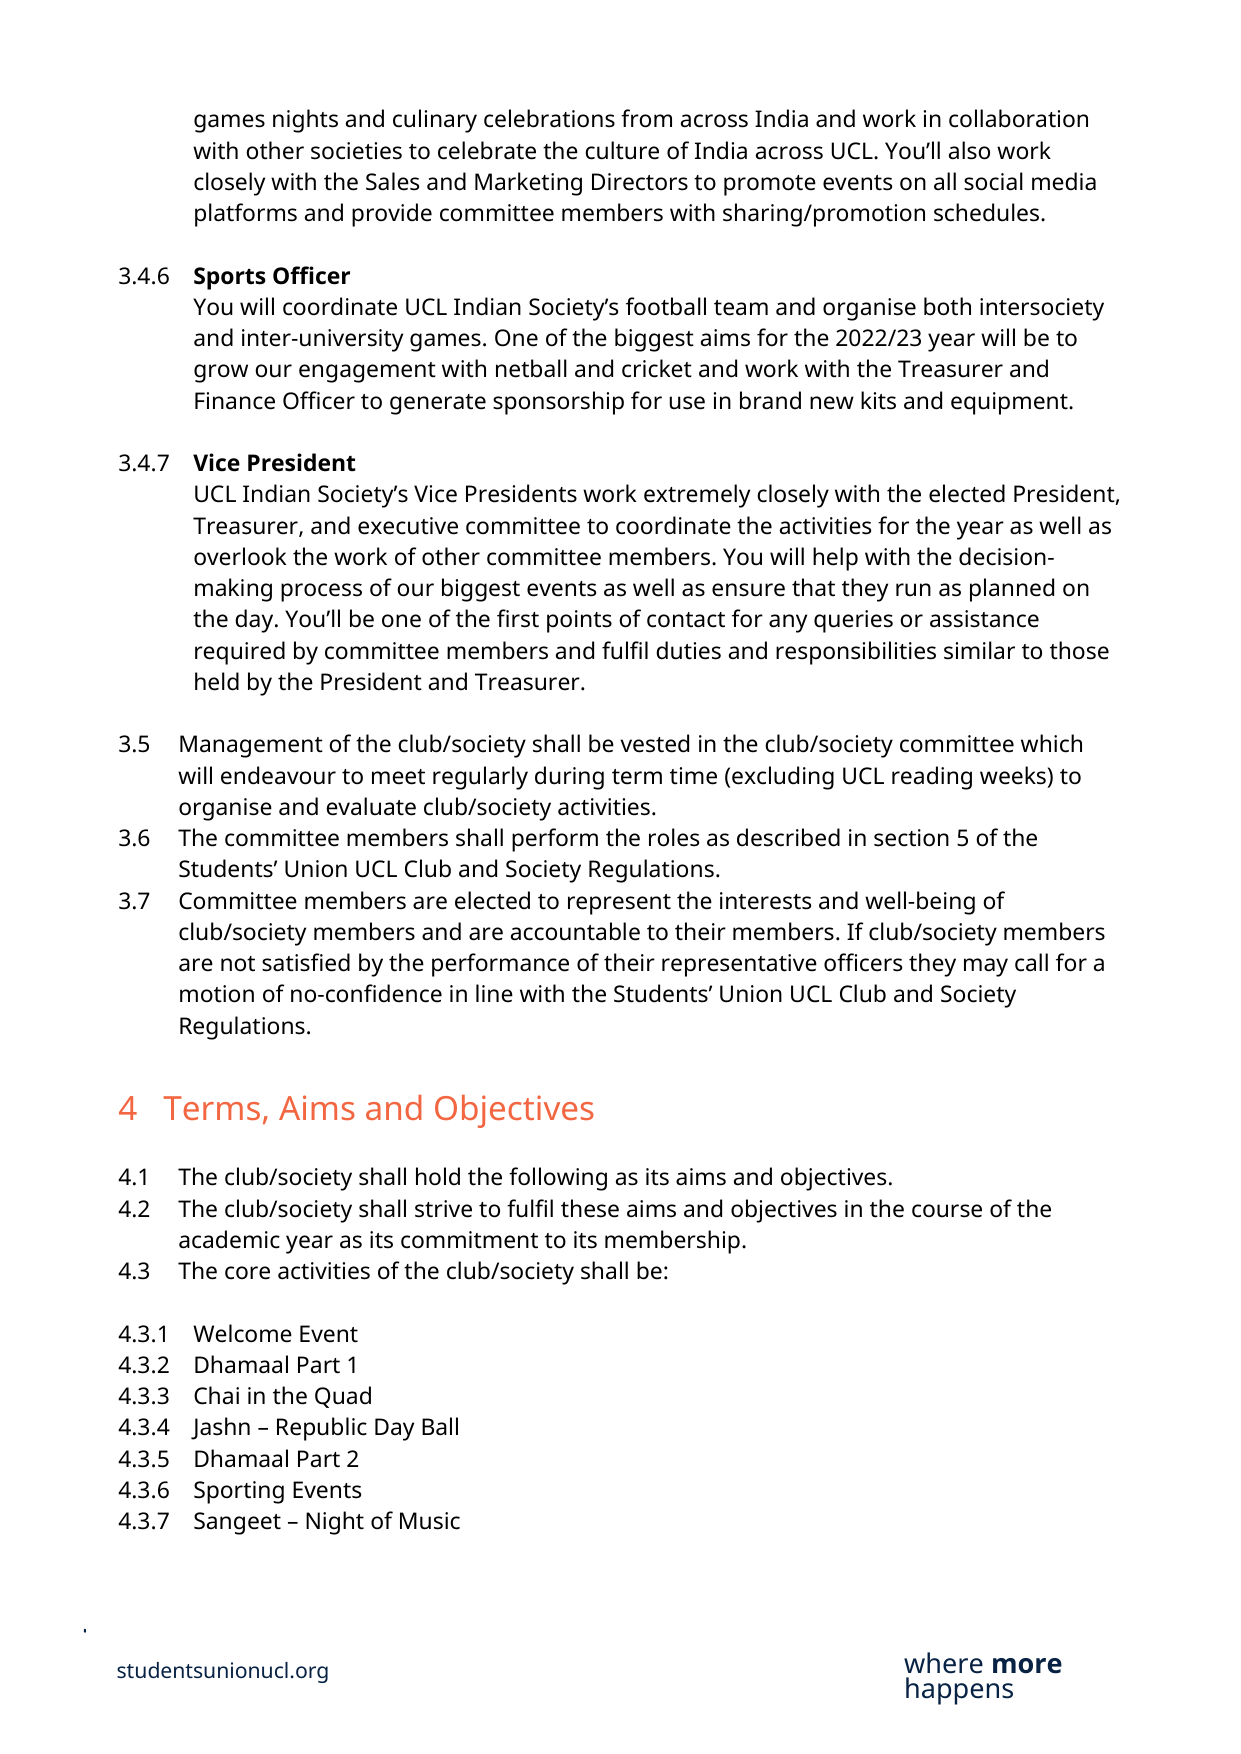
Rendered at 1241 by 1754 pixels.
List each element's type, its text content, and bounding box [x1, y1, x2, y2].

subtitle The club/society shall strive to fulfil these aims and objectives in the course of the academic year as its commitment to its membership. [118, 1192, 1122, 1255]
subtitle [193, 103, 1122, 228]
subtitle Vice President [118, 447, 1122, 478]
subtitle Welcome Event [118, 1317, 1122, 1349]
subtitle Management of the club/society shall be vested in the club/society committee which will endeavour to meet regularly during term time (excluding UCL reading weeks) to organise and evaluate club/society activities. [118, 728, 1122, 822]
subtitle Sporting Events [118, 1474, 1122, 1505]
subtitle Jashn – Republic Day Ball [118, 1411, 1122, 1442]
subtitle You will coordinate UCL Indian Society’s football team and organise both intersociety and inter-university games. One of the biggest aims for the 2022/23 year will be to grow our engagement with netball and cricket and work with the Treasurer and Finance Officer to generate sponsorship for use in brand new kits and equipment. [193, 291, 1122, 416]
subtitle Dhamaal Part 2 [118, 1442, 1122, 1474]
subtitle Committee members are elected to represent the interests and well-being of club/society members and are accountable to their members. If club/society members are not satisfied by the performance of their representative officers they may call for a motion of no-confidence in line with the Students’ Union UCL Club and Society Regulations. [118, 884, 1122, 1041]
subtitle The committee members shall perform the roles as described in section 5 of the Students’ Union UCL Club and Society Regulations. [118, 822, 1122, 884]
text UCL Indian Society’s Vice Presidents work extremely closely with the elected President, Treasurer, and executive committee to coordinate the activities for the year as well as overlook the work of other committee members. You will help with the decision-making process of our biggest events as well as ensure that they run as planned on the day. You’ll be one of the first points of contact for any queries or assistance required by committee members and fulfil duties and responsibilities similar to those held by the President and Treasurer. [193, 478, 1122, 697]
subtitle The club/society shall hold the following as its aims and objectives. [118, 1161, 1122, 1192]
subtitle Sports Officer [118, 259, 1122, 291]
subtitle Sangeet – Night of Music [118, 1505, 1122, 1536]
subtitle Chai in the Quad [118, 1380, 1122, 1411]
subtitle The core activities of the club/society shall be: [118, 1255, 1122, 1286]
subtitle Dhamaal Part 1 [118, 1349, 1122, 1380]
subtitle Terms, Aims and Objectives [118, 1084, 1122, 1130]
